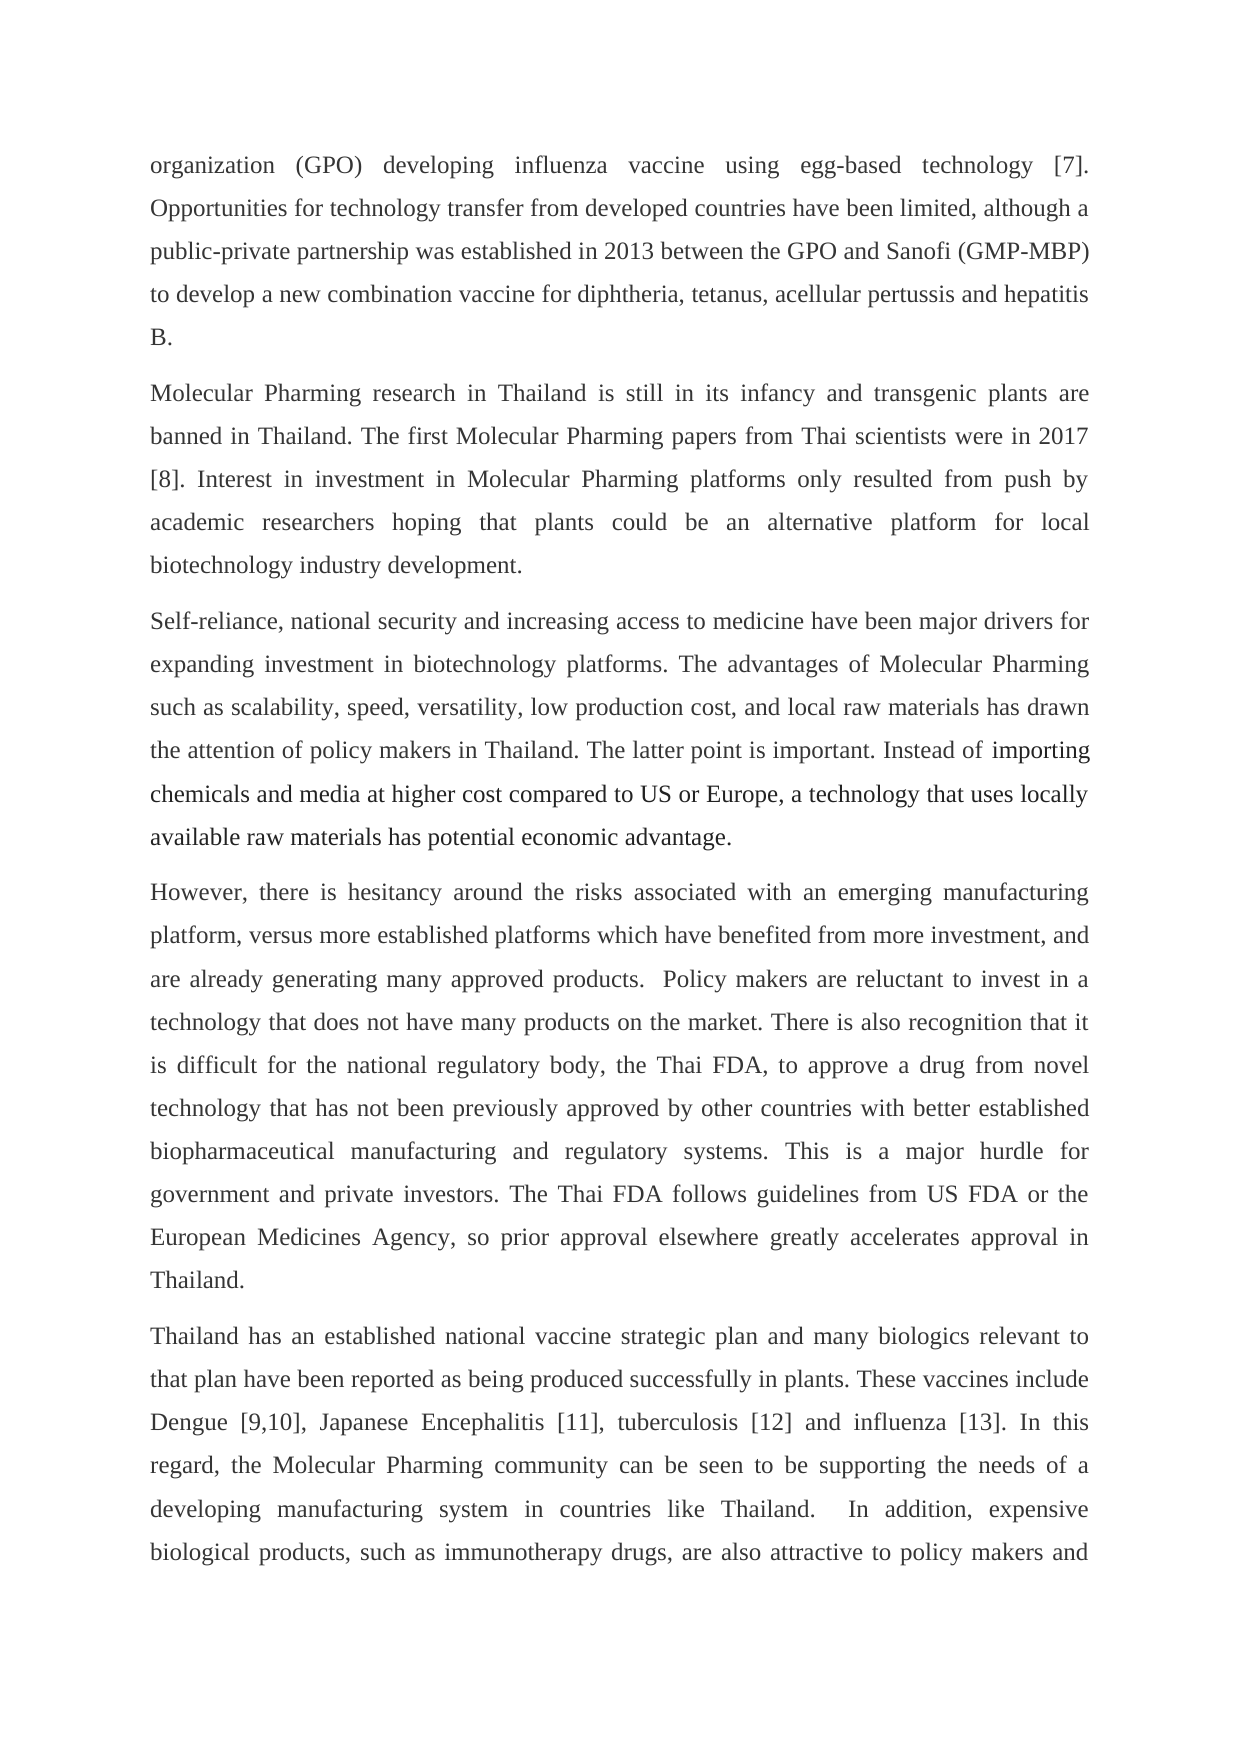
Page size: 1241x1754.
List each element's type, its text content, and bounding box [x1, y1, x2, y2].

text Self-reliance, national security and increasing access to medicine have been major drivers for expanding investment in biotechnology platforms. The advantages of Molecular Pharming such as scalability, speed, versatility, low production cost, and local raw materials has drawn the attention of policy makers in Thailand. The latter point is important. Instead of importing chemicals and media at higher cost compared to US or Europe, a technology that uses locally available raw materials has potential economic advantage. [150, 606, 1090, 851]
text However, there is hesitancy around the risks associated with an emerging manufacturing platform, versus more established platforms which have benefited from more investment, and are already generating many approved products. Policy makers are reluctant to invest in a technology that does not have many products on the market. There is also recognition that it is difficult for the national regulatory body, the Thai FDA, to approve a drug from novel technology that has not been previously approved by other countries with better established biopharmaceutical manufacturing and regulatory systems. This is a major hurdle for government and private investors. The Thai FDA follows guidelines from US FDA or the European Medicines Agency, so prior approval elsewhere greatly accelerates approval in Thailand. [150, 877, 1090, 1294]
text Molecular Pharming research in Thailand is still in its infancy and transgenic plants are banned in Thailand. The first Molecular Pharming papers from Thai scientists were in 2017 [8]. Interest in investment in Molecular Pharming platforms only resulted from push by academic researchers hoping that plants could be an alternative platform for local biotechnology industry development. [150, 378, 1090, 579]
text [150, 1321, 1090, 1566]
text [150, 150, 1090, 351]
